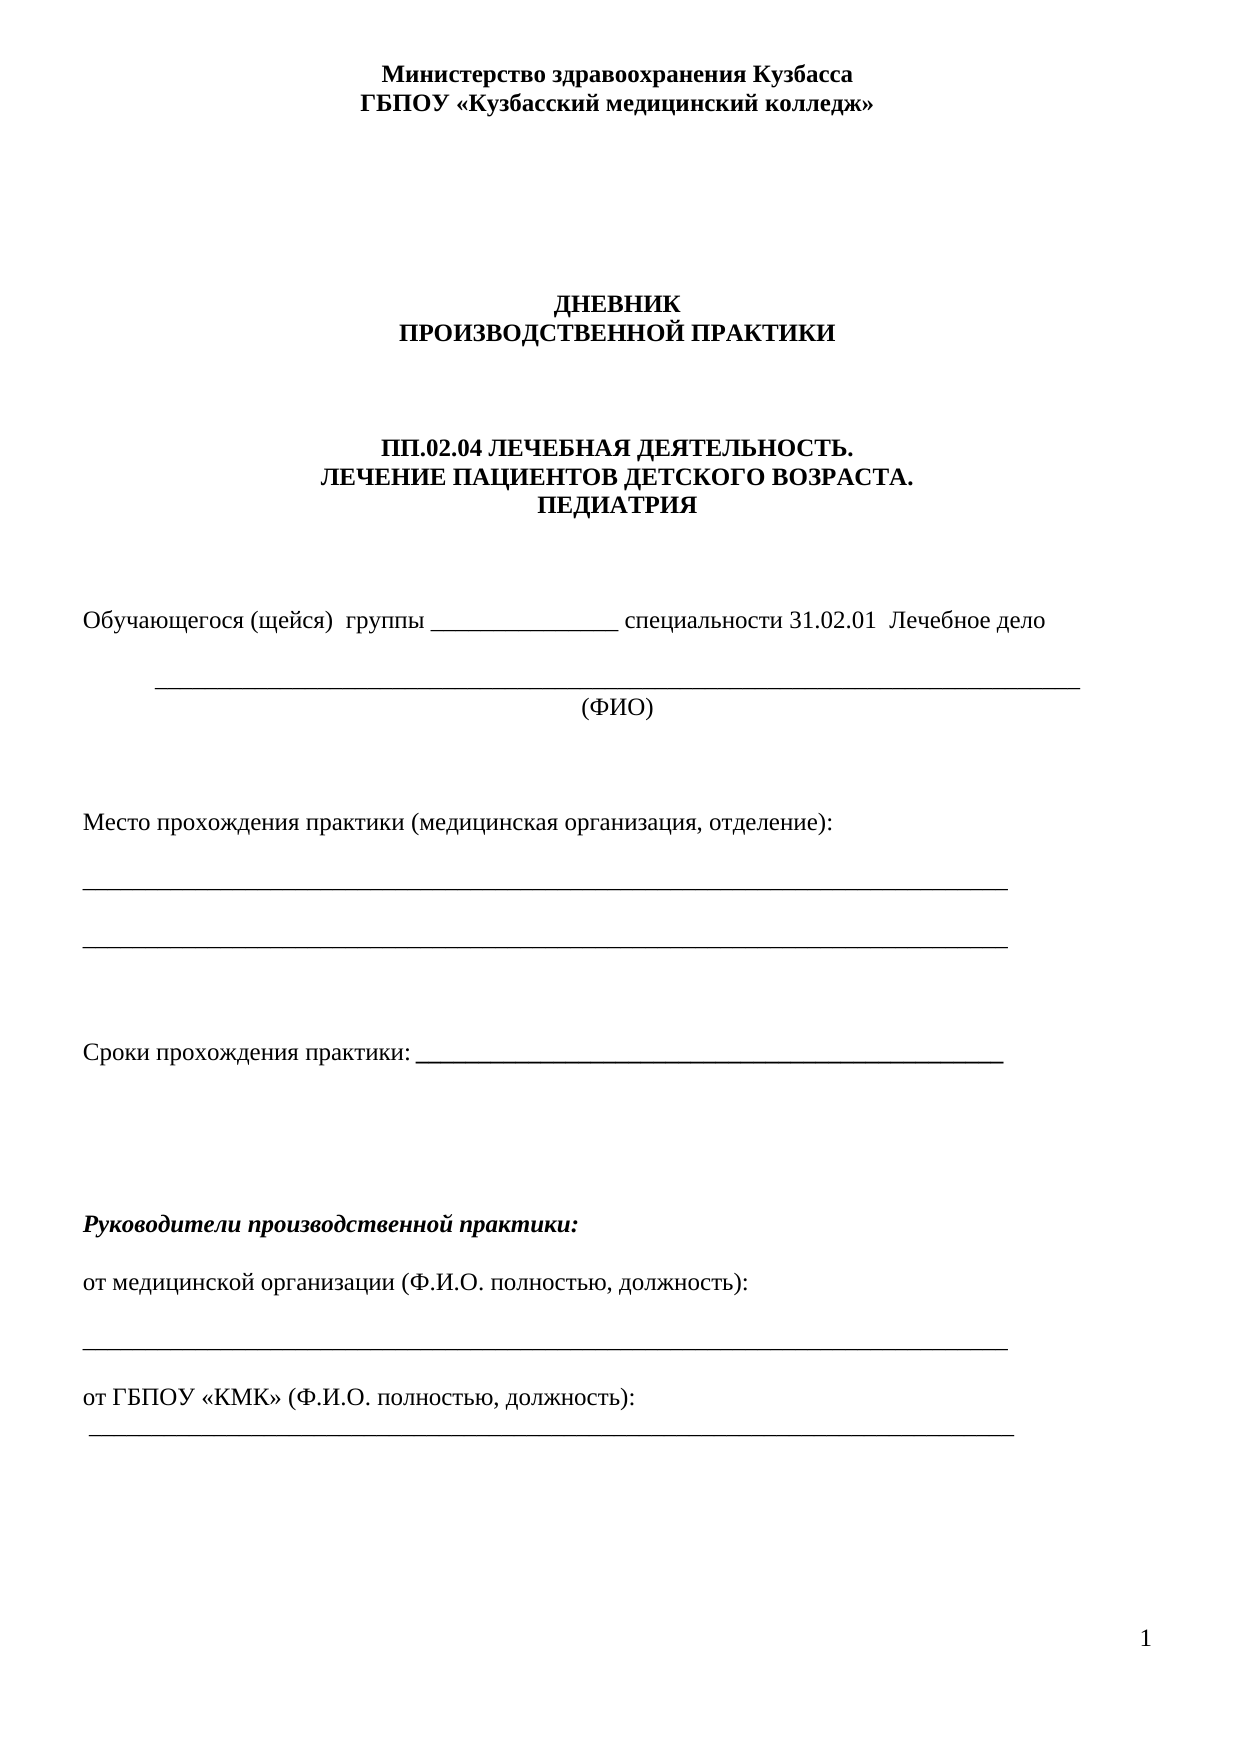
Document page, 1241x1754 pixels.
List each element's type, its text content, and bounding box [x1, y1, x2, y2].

text Министерство здравоохранения Кузбасса [83, 59, 1152, 88]
text ПП.02.04 ЛЕЧЕБНАЯ ДЕЯТЕЛЬНОСТЬ. [83, 433, 1152, 462]
text Руководители производственной практики: [83, 1209, 1152, 1238]
text __________________________________________________________________________ [83, 922, 1152, 950]
text (ФИО) [83, 692, 1152, 720]
text ПРОИЗВОДСТВЕННОЙ ПРАКТИКИ [83, 318, 1152, 347]
text ДНЕВНИК [83, 289, 1152, 318]
text Место прохождения практики (медицинская организация, отделение): [83, 807, 1152, 835]
text ЛЕЧЕНИЕ ПАЦИЕНТОВ ДЕТСКОГО ВОЗРАСТА. [83, 462, 1152, 490]
text от медицинской организации (Ф.И.О. полностью, должность): [83, 1267, 1152, 1295]
text ПЕДИАТРИЯ [83, 490, 1152, 519]
text __________________________________________________________________________ [83, 663, 1152, 692]
text ГБПОУ «Кузбасский медицинский колледж» [83, 88, 1152, 117]
text __________________________________________________________________________ [83, 1410, 1152, 1439]
text Обучающегося (щейся) группы _______________ специальности 31.02.01 Лечебное дело [83, 605, 1152, 634]
text __________________________________________________________________________ [83, 1324, 1152, 1353]
text __________________________________________________________________________ [83, 864, 1152, 893]
text Сроки прохождения практики: _______________________________________________ [83, 1037, 1152, 1065]
text от ГБПОУ «КМК» (Ф.И.О. полностью, должность): [83, 1382, 1152, 1410]
